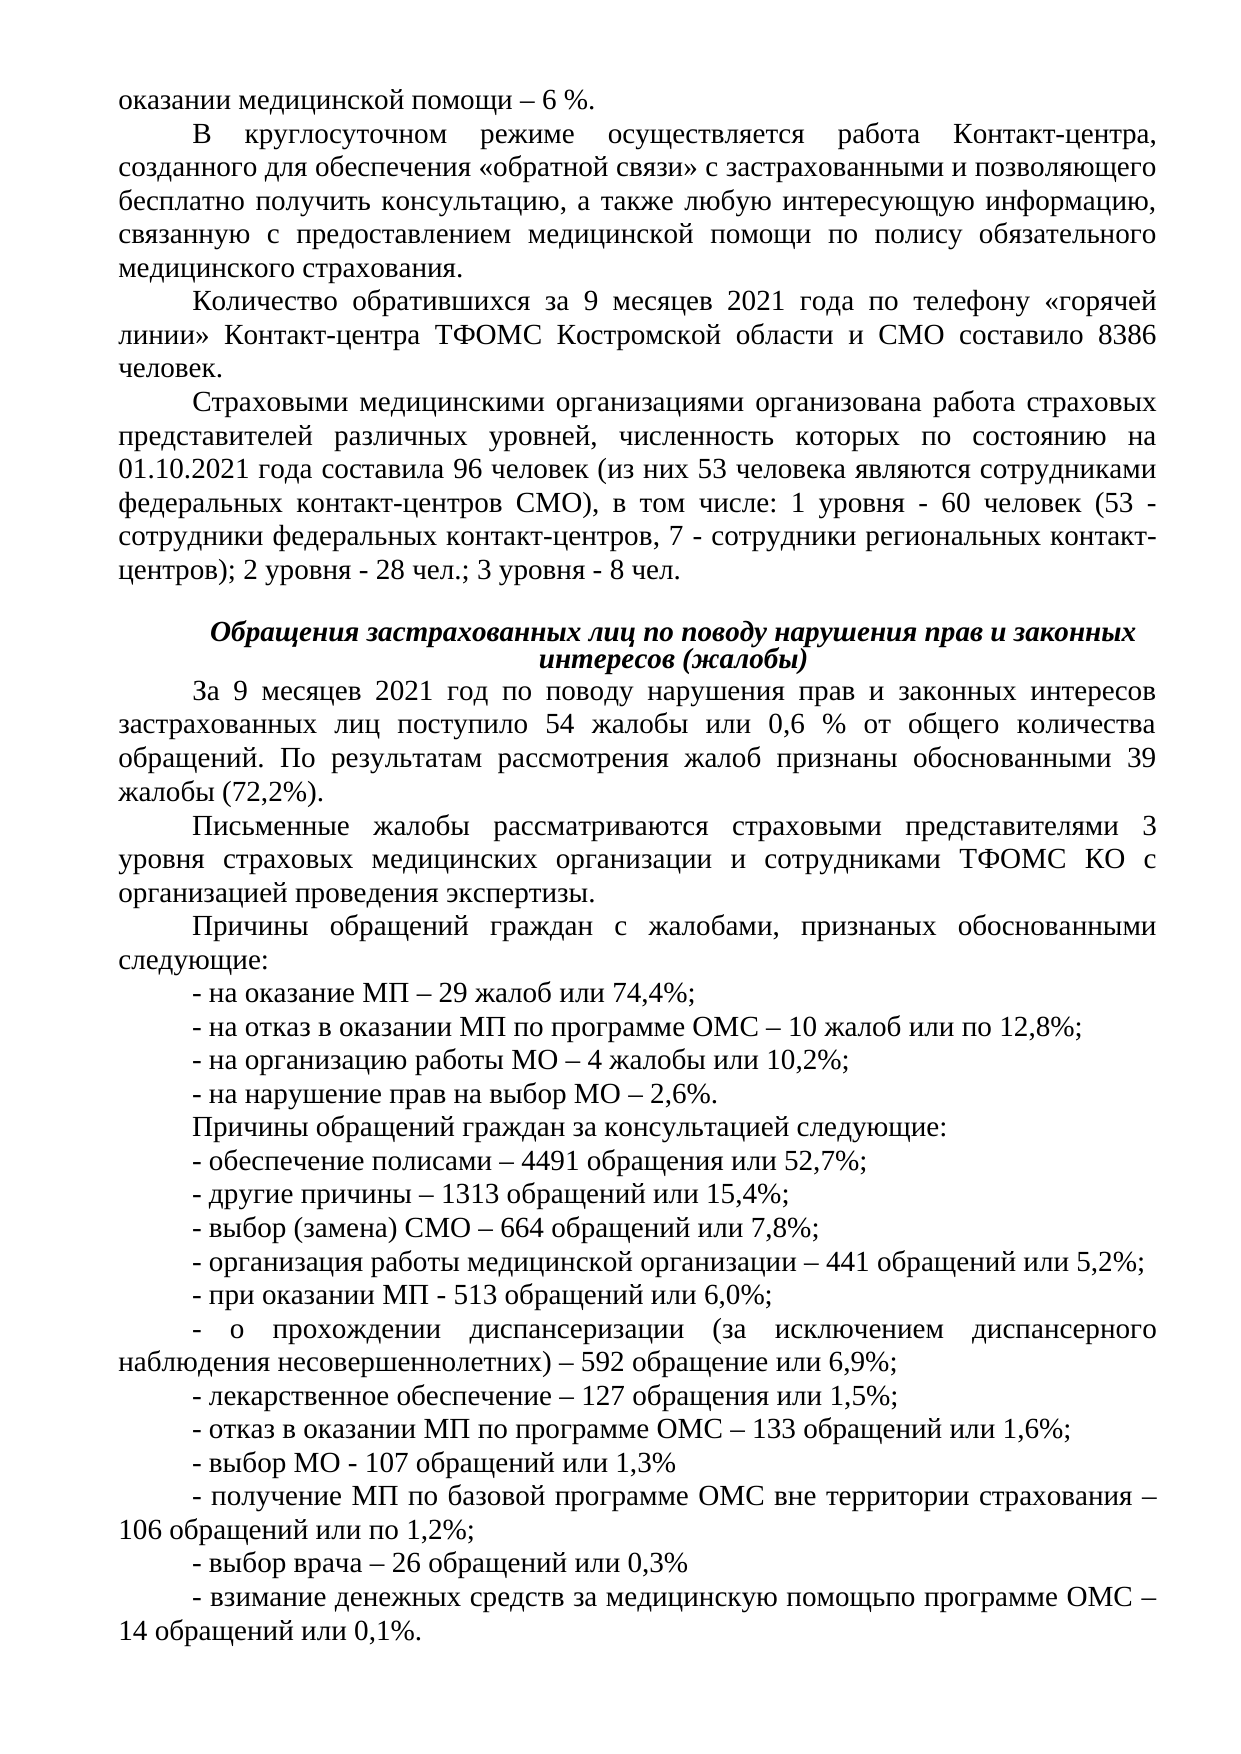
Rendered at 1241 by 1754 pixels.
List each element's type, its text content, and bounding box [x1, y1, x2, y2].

text интересов (жалобы) [118, 646, 1157, 673]
text - получение МП по базовой программе ОМС вне территории страхования – 106 обращений или по 1,2%; [118, 1478, 1157, 1546]
text - выбор (замена) СМО – 664 обращений или 7,8%; [118, 1210, 1157, 1244]
text - на оказание МП – 29 жалоб или 74,4%; [118, 975, 1157, 1009]
text - отказ в оказании МП по программе ОМС – 133 обращений или 1,6%; [118, 1411, 1157, 1445]
text - при оказании МП - 513 обращений или 6,0%; [118, 1277, 1157, 1311]
text - другие причины – 1313 обращений или 15,4%; [118, 1177, 1157, 1210]
text - организация работы медицинской организации – 441 обращений или 5,2%; [118, 1244, 1157, 1277]
text Причины обращений граждан с жалобами, признаных обоснованными следующие: [118, 908, 1157, 975]
text Причины обращений граждан за консультацией следующие: [118, 1109, 1157, 1143]
text Количество обратившихся за 9 месяцев 2021 года по телефону «горячей линии» Контакт-центра ТФОМС Костромской области и СМО составило 8386 человек. [118, 284, 1157, 384]
text Письменные жалобы рассматриваются страховыми представителями 3 уровня страховых медицинских организации и сотрудниками ТФОМС КО с организацией проведения экспертизы. [118, 808, 1157, 908]
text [118, 83, 1157, 116]
text - выбор МО - 107 обращений или 1,3% [118, 1445, 1157, 1478]
text - выбор врача – 26 обращений или 0,3% [118, 1546, 1157, 1579]
text - взимание денежных средств за медицинскую помощьпо программе ОМС – 14 обращений или 0,1%. [118, 1579, 1157, 1646]
text - обеспечение полисами – 4491 обращения или 52,7%; [118, 1143, 1157, 1177]
text - на организацию работы МО – 4 жалобы или 10,2%; [118, 1042, 1157, 1076]
text За 9 месяцев 2021 год по поводу нарушения прав и законных интересов застрахованных лиц поступило 54 жалобы или 0,6 % от общего количества обращений. По результатам рассмотрения жалоб признаны обоснованными 39 жалобы (72,2%). [118, 673, 1157, 808]
text В круглосуточном режиме осуществляется работа Контакт-центра, созданного для обеспечения «обратной связи» с застрахованными и позволяющего бесплатно получить консультацию, а также любую интересующую информацию, связанную с предоставлением медицинской помощи по полису обязательного медицинского страхования. [118, 116, 1157, 284]
text Страховыми медицинскими организациями организована работа страховых представителей различных уровней, численность которых по состоянию на 01.10.2021 года составила 96 человек (из них 53 человека являются сотрудниками федеральных контакт-центров СМО), в том числе: 1 уровня - 60 человек (53 - сотрудники федеральных контакт-центров, 7 - сотрудники региональных контакт-центров); 2 уровня - 28 чел.; 3 уровня - 8 чел. [118, 384, 1157, 586]
text - лекарственное обеспечение – 127 обращения или 1,5%; [118, 1378, 1157, 1411]
text - о прохождении диспансеризации (за исключением диспансерного наблюдения несовершеннолетних) – 592 обращение или 6,9%; [118, 1311, 1157, 1378]
text Обращения застрахованных лиц по поводу нарушения прав и законных [118, 619, 1157, 646]
text - на отказ в оказании МП по программе ОМС – 10 жалоб или по 12,8%; [118, 1009, 1157, 1042]
text - на нарушение прав на выбор МО – 2,6%. [118, 1076, 1157, 1109]
